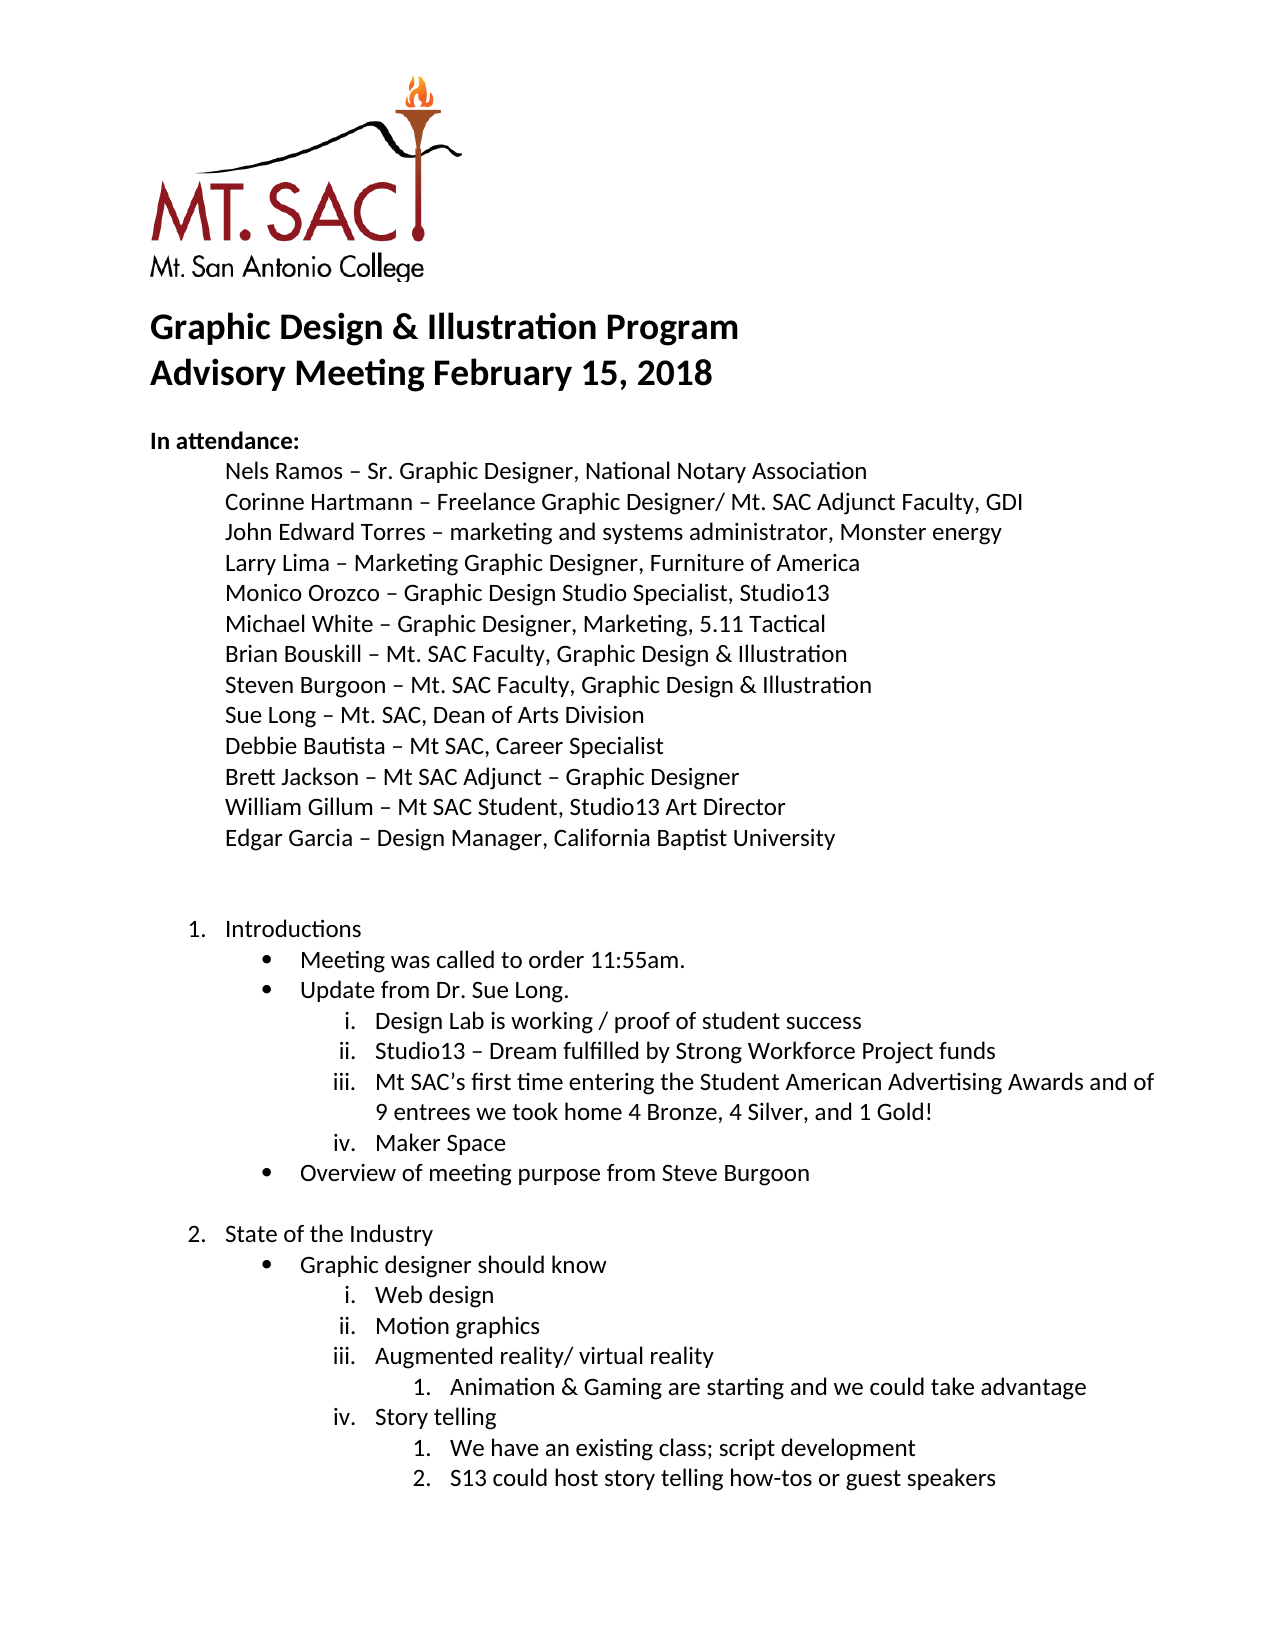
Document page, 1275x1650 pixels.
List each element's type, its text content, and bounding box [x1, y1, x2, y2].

list Studio13 – Dream fulfilled by Strong Workforce Project funds [356, 1035, 1162, 1066]
text Debbie Bautista – Mt SAC, Career Specialist [225, 730, 1162, 761]
text Brian Bouskill – Mt. SAC Faculty, Graphic Design & Illustration [225, 638, 1162, 669]
list We have an existing class; script development [412, 1432, 1162, 1463]
list Overview of meeting purpose from Steve Burgoon [262, 1157, 1162, 1218]
text Michael White – Graphic Designer, Marketing, 5.11 Tactical [225, 608, 1162, 638]
text Sue Long – Mt. SAC, Dean of Arts Division [225, 699, 1162, 730]
text Advisory Meeting February 15, 2018 [150, 348, 1162, 394]
text Larry Lima – Marketing Graphic Designer, Furniture of America [225, 547, 1162, 577]
list Meeting was called to order 11:55am. [262, 944, 1162, 974]
list Motion graphics [356, 1310, 1162, 1341]
list Mt SAC’s first time entering the Student American Advertising Awards and of 9 entrees we took home 4 Bronze, 4 Silver, and 1 Gold! [356, 1066, 1162, 1127]
list Animation & Gaming are starting and we could take advantage [412, 1371, 1162, 1402]
text Corinne Hartmann – Freelance Graphic Designer/ Mt. SAC Adjunct Faculty, GDI [225, 486, 1162, 516]
text Edgar Garcia – Design Manager, California Baptist University [225, 822, 1162, 852]
list S13 could host story telling how-tos or guest speakers [412, 1463, 1162, 1493]
list Update from Dr. Sue Long. [262, 974, 1162, 1005]
text Graphic Design & Illustration Program [150, 303, 1162, 348]
list Augmented reality/ virtual reality [356, 1341, 1162, 1371]
list Story telling [356, 1402, 1162, 1432]
text William Gillum – Mt SAC Student, Studio13 Art Director [225, 791, 1162, 822]
text In attendance: [150, 425, 1162, 455]
list Graphic designer should know [262, 1249, 1162, 1279]
list Maker Space [356, 1127, 1162, 1157]
list Introductions [150, 913, 1125, 944]
text Nels Ramos – Sr. Graphic Designer, National Notary Association [225, 455, 1162, 486]
list Web design [356, 1279, 1162, 1310]
text John Edward Torres – marketing and systems administrator, Monster energy [225, 516, 1162, 547]
list Design Lab is working / proof of student success [356, 1005, 1162, 1035]
text Monico Orozco – Graphic Design Studio Specialist, Studio13 [225, 577, 1162, 608]
text Steven Burgoon – Mt. SAC Faculty, Graphic Design & Illustration [225, 669, 1162, 699]
list State of the Industry [150, 1218, 1125, 1249]
text Brett Jackson – Mt SAC Adjunct – Graphic Designer [225, 761, 1162, 791]
